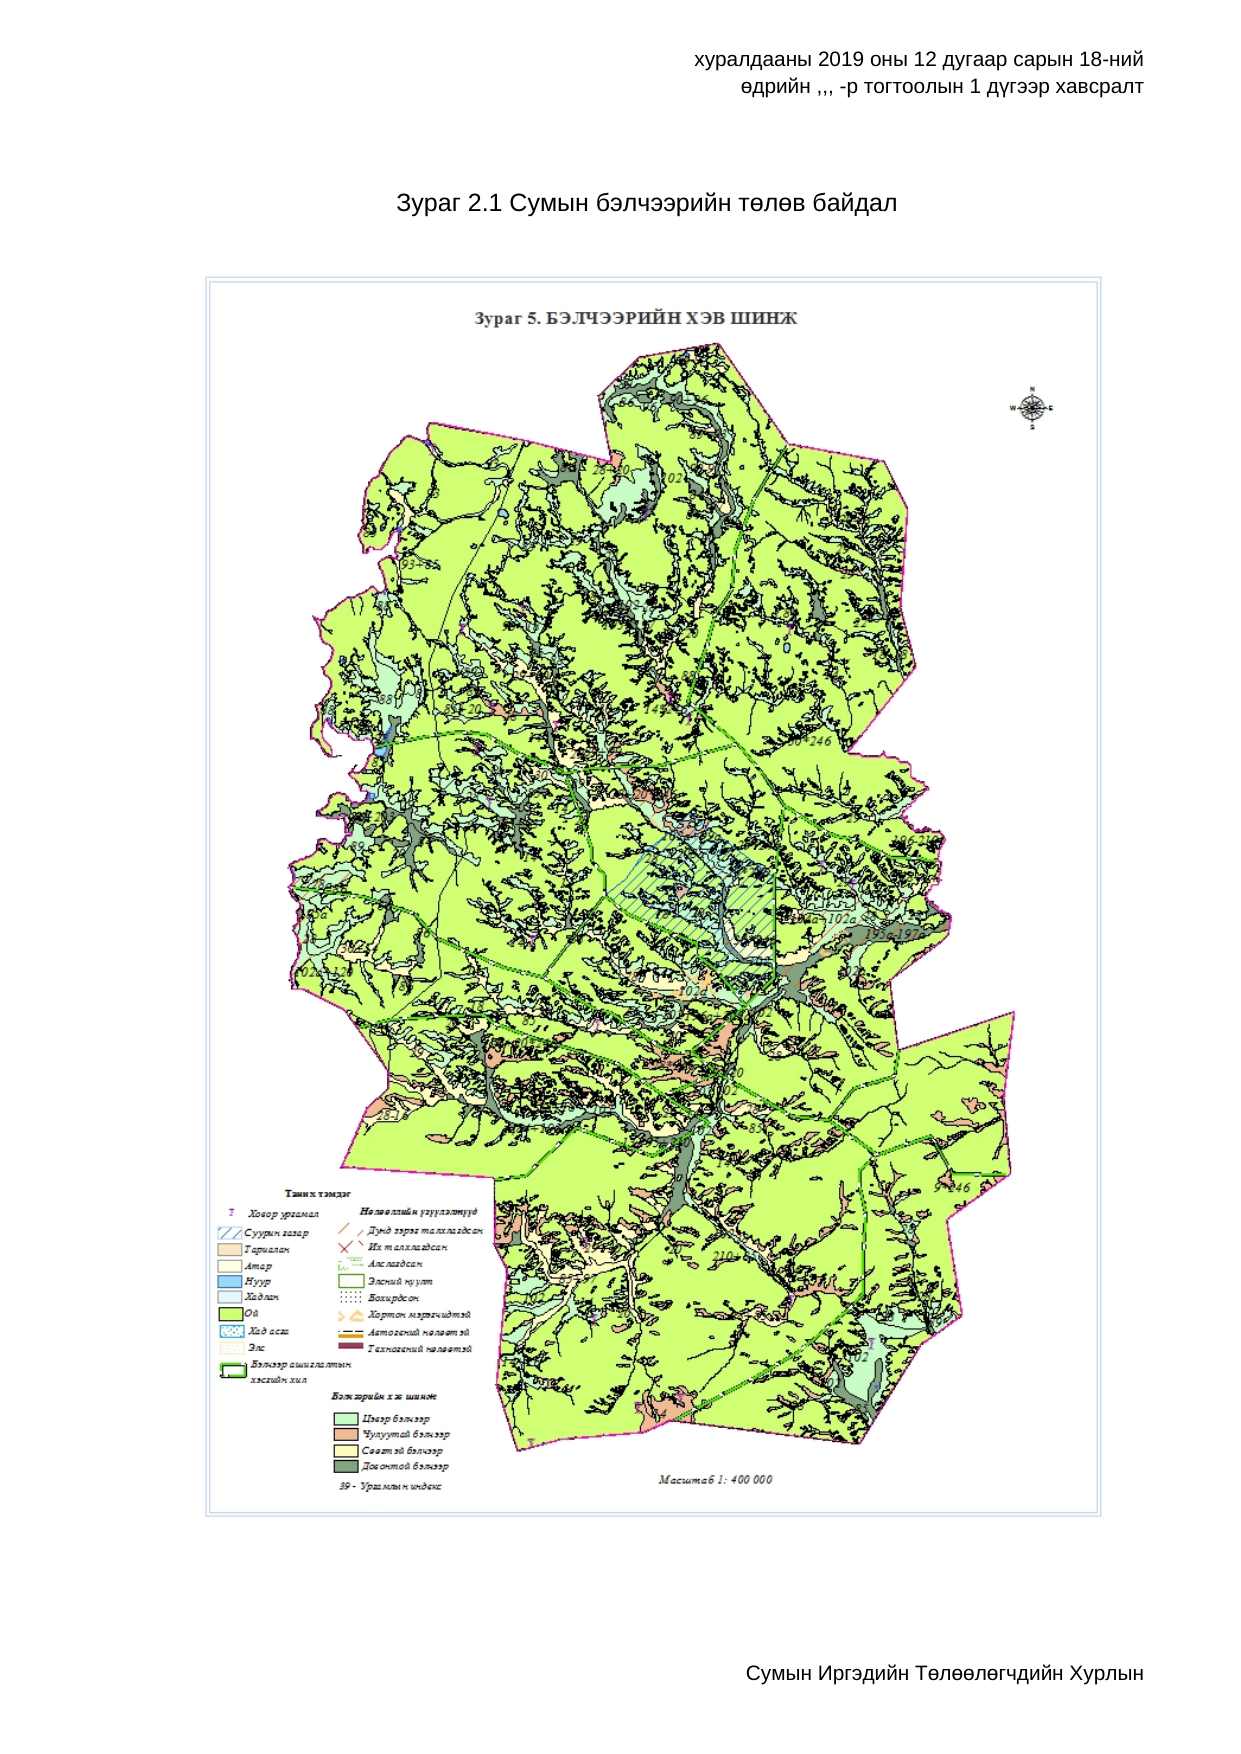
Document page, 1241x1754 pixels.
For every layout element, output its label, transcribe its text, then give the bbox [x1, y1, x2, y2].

text өдрийн ,,, -р тогтоолын 1 дүгээр хавсралт [150, 74, 1144, 98]
text хуралдааны 2019 оны 12 дугаар сарын 18-ний [150, 47, 1144, 71]
picture [177, 221, 1118, 1550]
text Зураг 2.1 Сумын бэлчээрийн төлөв байдал [150, 188, 1144, 217]
text Сумын Иргэдийн Төлөөлөгчдийн Хурлын [150, 1661, 1144, 1685]
